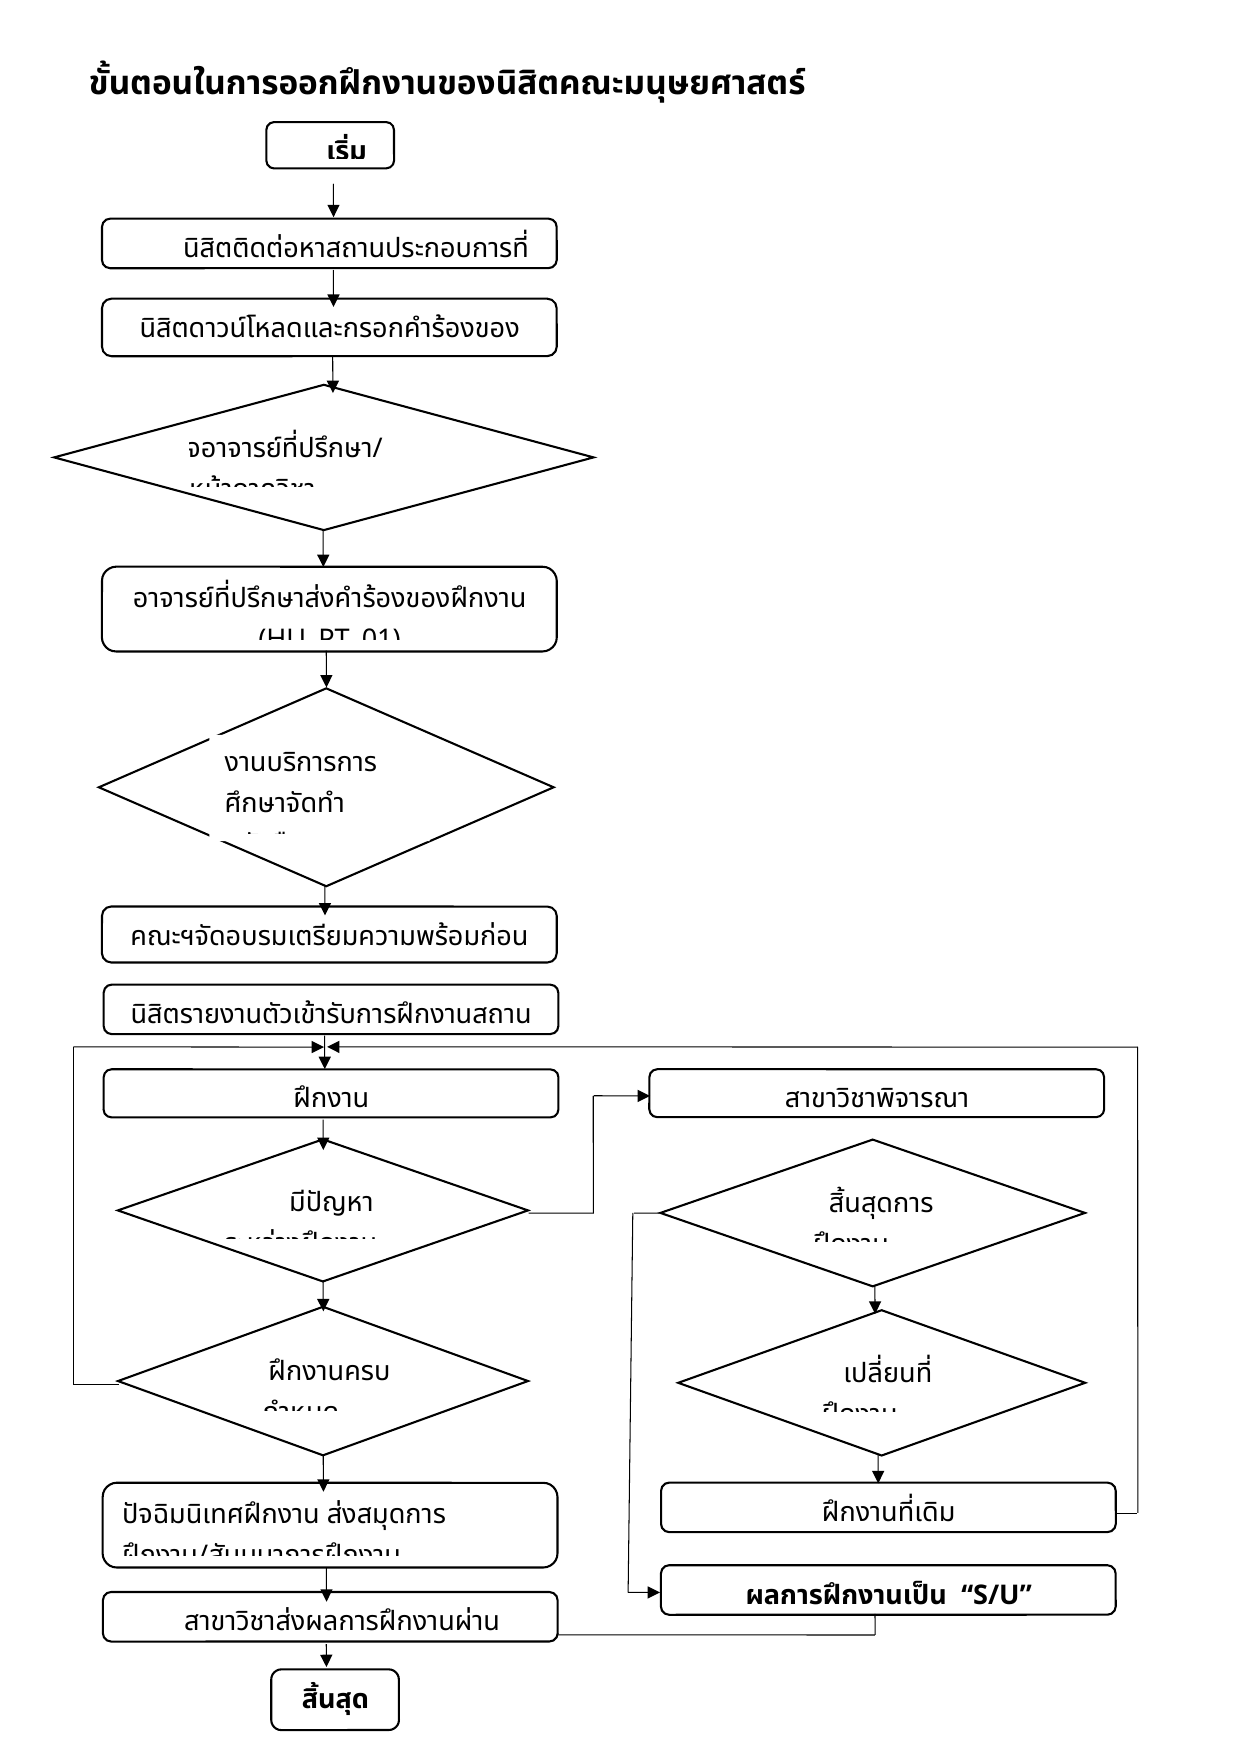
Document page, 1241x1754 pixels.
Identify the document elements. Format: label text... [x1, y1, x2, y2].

text ขั้นตอนในการออกฝึกงานของนิสิตคณะมนุษยศาสตร์ [89, 59, 1152, 109]
